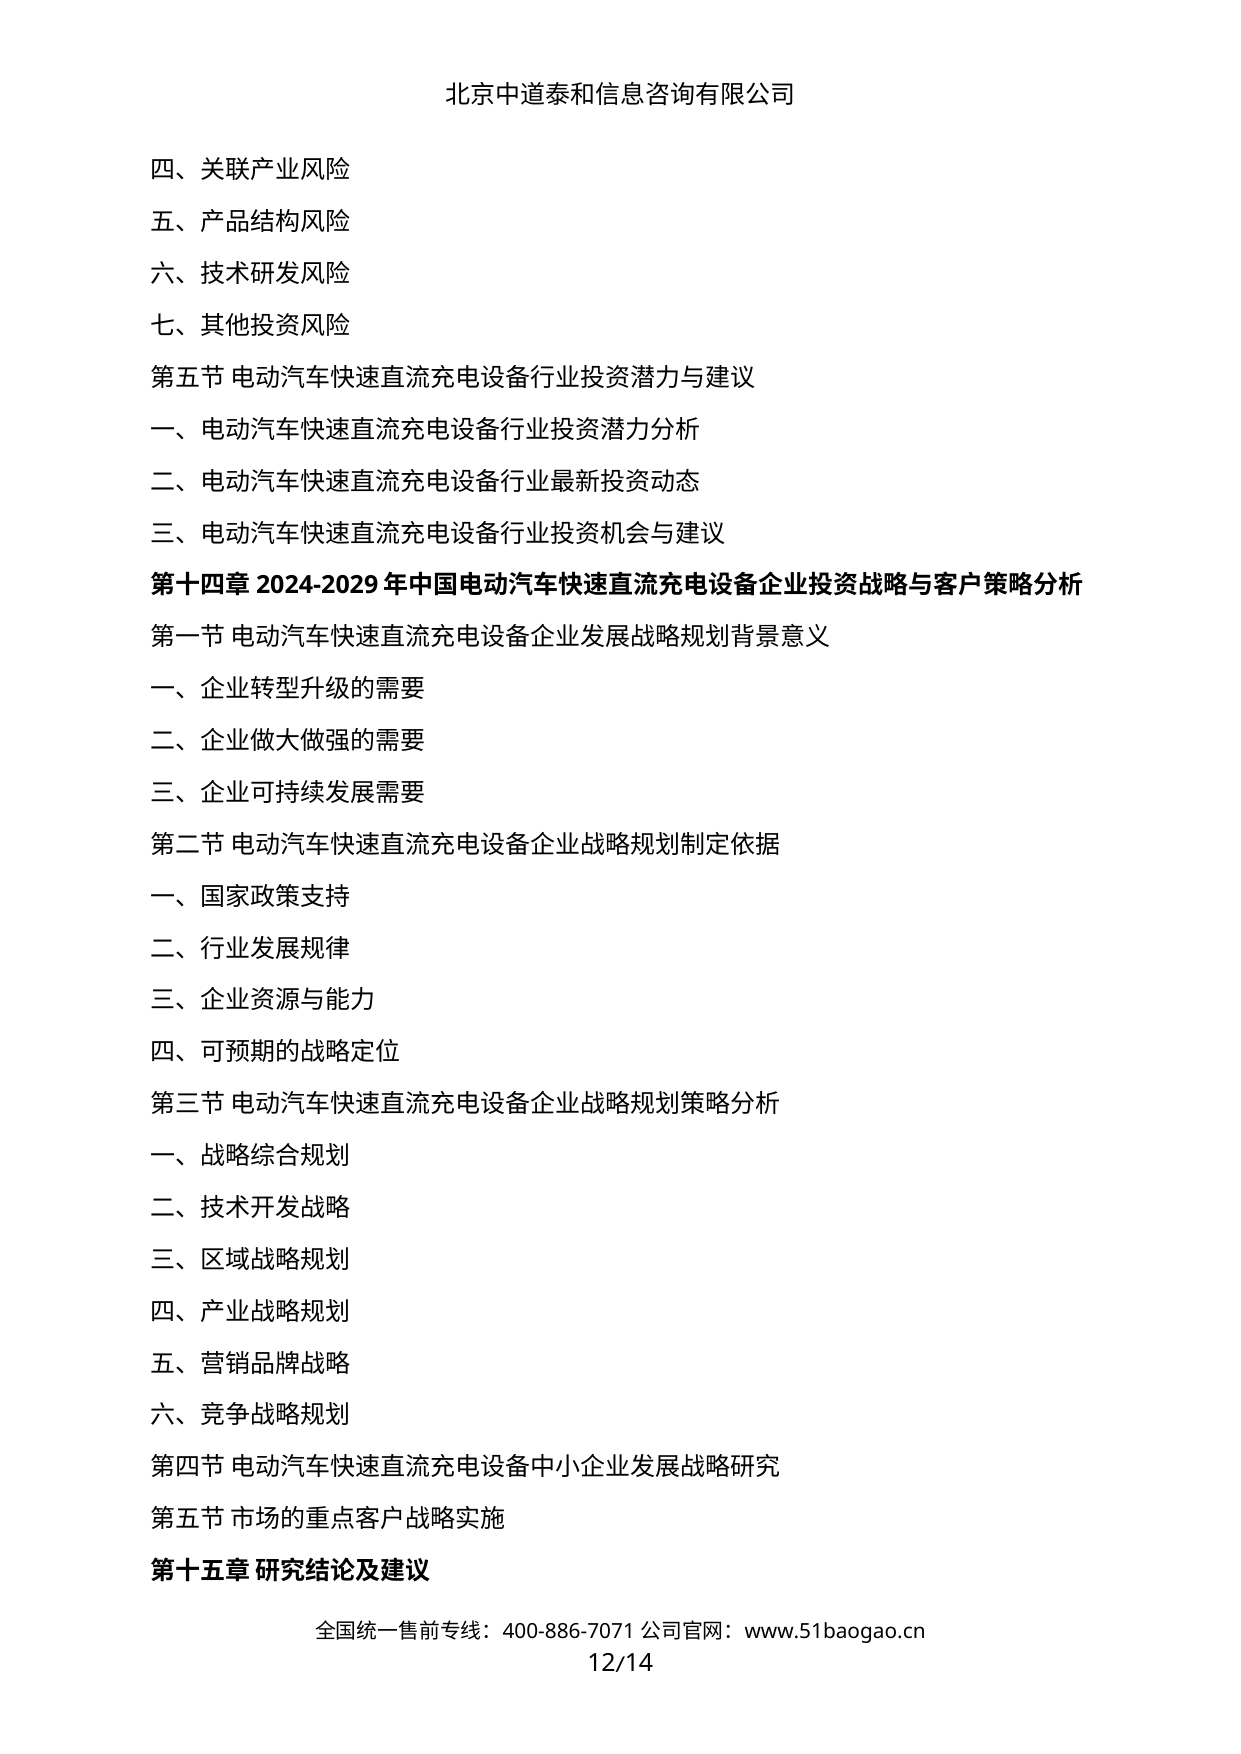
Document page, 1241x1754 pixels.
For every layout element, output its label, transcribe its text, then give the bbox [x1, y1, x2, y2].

text 第二节 电动汽车快速直流充电设备企业战略规划制定依据 [150, 824, 1090, 861]
text 三、电动汽车快速直流充电设备行业投资机会与建议 [150, 513, 1090, 549]
text 一、国家政策支持 [150, 876, 1090, 912]
text 二、企业做大做强的需要 [150, 721, 1090, 757]
text 第十五章 研究结论及建议 [150, 1551, 1090, 1587]
text 四、产业战略规划 [150, 1291, 1090, 1327]
text 五、产品结构风险 [150, 202, 1090, 238]
text 第一节 电动汽车快速直流充电设备企业发展战略规划背景意义 [150, 617, 1090, 653]
text 四、关联产业风险 [150, 150, 1090, 186]
text 三、企业资源与能力 [150, 980, 1090, 1016]
text 第三节 电动汽车快速直流充电设备企业战略规划策略分析 [150, 1084, 1090, 1120]
text 二、电动汽车快速直流充电设备行业最新投资动态 [150, 461, 1090, 497]
text 三、企业可持续发展需要 [150, 772, 1090, 809]
text 七、其他投资风险 [150, 306, 1090, 342]
text 六、技术研发风险 [150, 254, 1090, 290]
text 第四节 电动汽车快速直流充电设备中小企业发展战略研究 [150, 1447, 1090, 1483]
text 第五节 电动汽车快速直流充电设备行业投资潜力与建议 [150, 357, 1090, 394]
text 一、电动汽车快速直流充电设备行业投资潜力分析 [150, 409, 1090, 446]
text 一、企业转型升级的需要 [150, 669, 1090, 705]
text 一、战略综合规划 [150, 1136, 1090, 1172]
text 六、竞争战略规划 [150, 1395, 1090, 1431]
text 二、技术开发战略 [150, 1187, 1090, 1224]
text 二、行业发展规律 [150, 928, 1090, 964]
text 五、营销品牌战略 [150, 1343, 1090, 1379]
text 第五节 市场的重点客户战略实施 [150, 1499, 1090, 1535]
text 四、可预期的战略定位 [150, 1032, 1090, 1068]
text 第十四章 2024-2029年中国电动汽车快速直流充电设备企业投资战略与客户策略分析 [150, 565, 1090, 601]
text 三、区域战略规划 [150, 1239, 1090, 1276]
